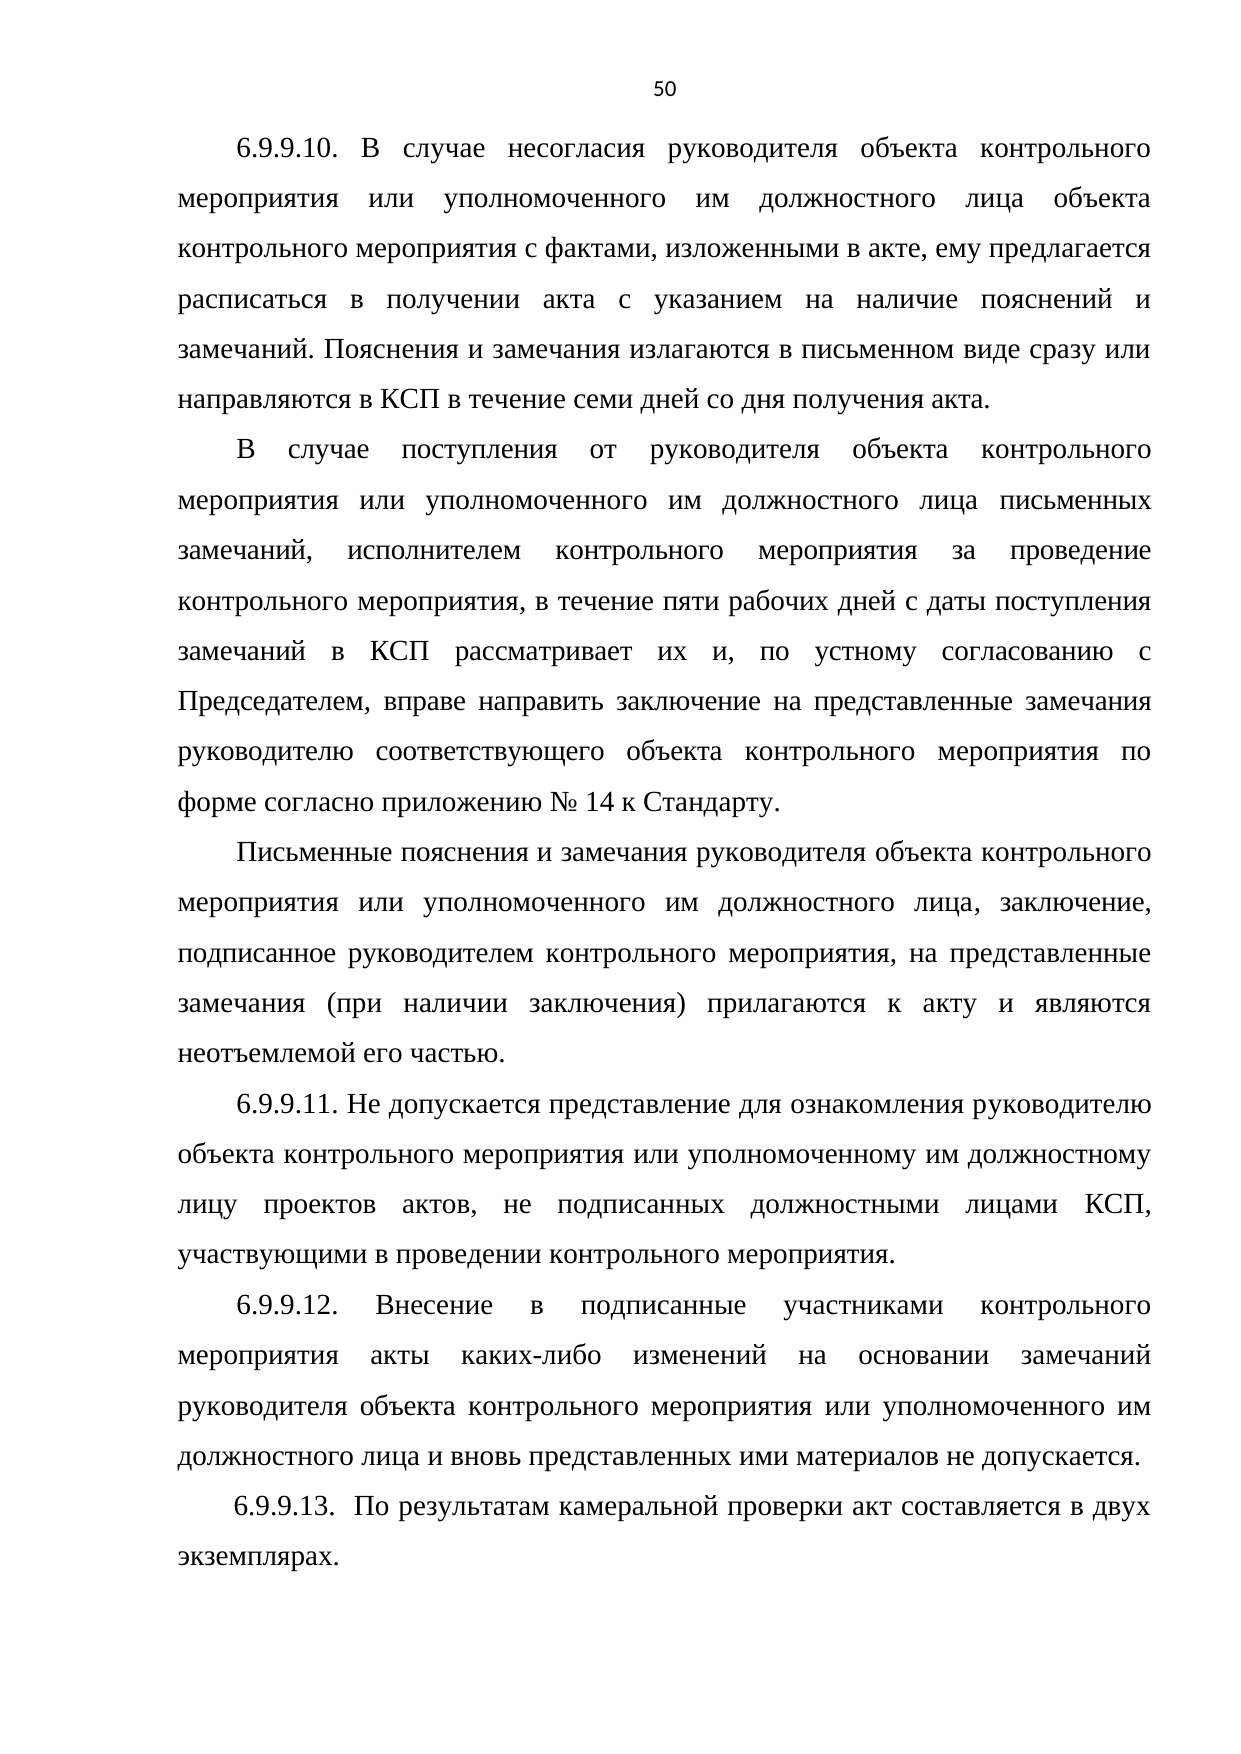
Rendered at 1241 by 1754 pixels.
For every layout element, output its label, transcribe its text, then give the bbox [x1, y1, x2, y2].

text В случае поступления от руководителя объекта контрольного мероприятия или уполномоченного им должностного лица письменных замечаний, исполнителем контрольного мероприятия за проведение контрольного мероприятия, в течение пяти рабочих дней с даты поступления замечаний в КСП рассматривает их и, по устному согласованию с Председателем, вправе направить заключение на представленные замечания руководителю соответствующего объекта контрольного мероприятия по форме согласно приложению № 14 к Стандарту. [177, 432, 1152, 817]
text 6.9.9.11. Не допускается представление для ознакомления руководителю объекта контрольного мероприятия или уполномоченному им должностному лицу проектов актов, не подписанных должностными лицами КСП, участвующими в проведении контрольного мероприятия. [177, 1086, 1152, 1270]
text Письменные пояснения и замечания руководителя объекта контрольного мероприятия или уполномоченного им должностного лица, заключение, подписанное руководителем контрольного мероприятия, на представленные замечания (при наличии заключения) прилагаются к акту и являются неотъемлемой его частью. [177, 834, 1152, 1069]
text 6.9.9.13. По результатам камеральной проверки акт составляется в двух экземплярах. [177, 1488, 1152, 1572]
text 6.9.9.10. В случае несогласия руководителя объекта контрольного мероприятия или уполномоченного им должностного лица объекта контрольного мероприятия с фактами, изложенными в акте, ему предлагается расписаться в получении акта с указанием на наличие пояснений и замечаний. Пояснения и замечания излагаются в письменном виде сразу или направляются в КСП в течение семи дней со дня получения акта. [177, 130, 1152, 415]
text 6.9.9.12. Внесение в подписанные участниками контрольного мероприятия акты каких-либо изменений на основании замечаний руководителя объекта контрольного мероприятия или уполномоченного им должностного лица и вновь представленных ими материалов не допускается. [177, 1287, 1152, 1471]
